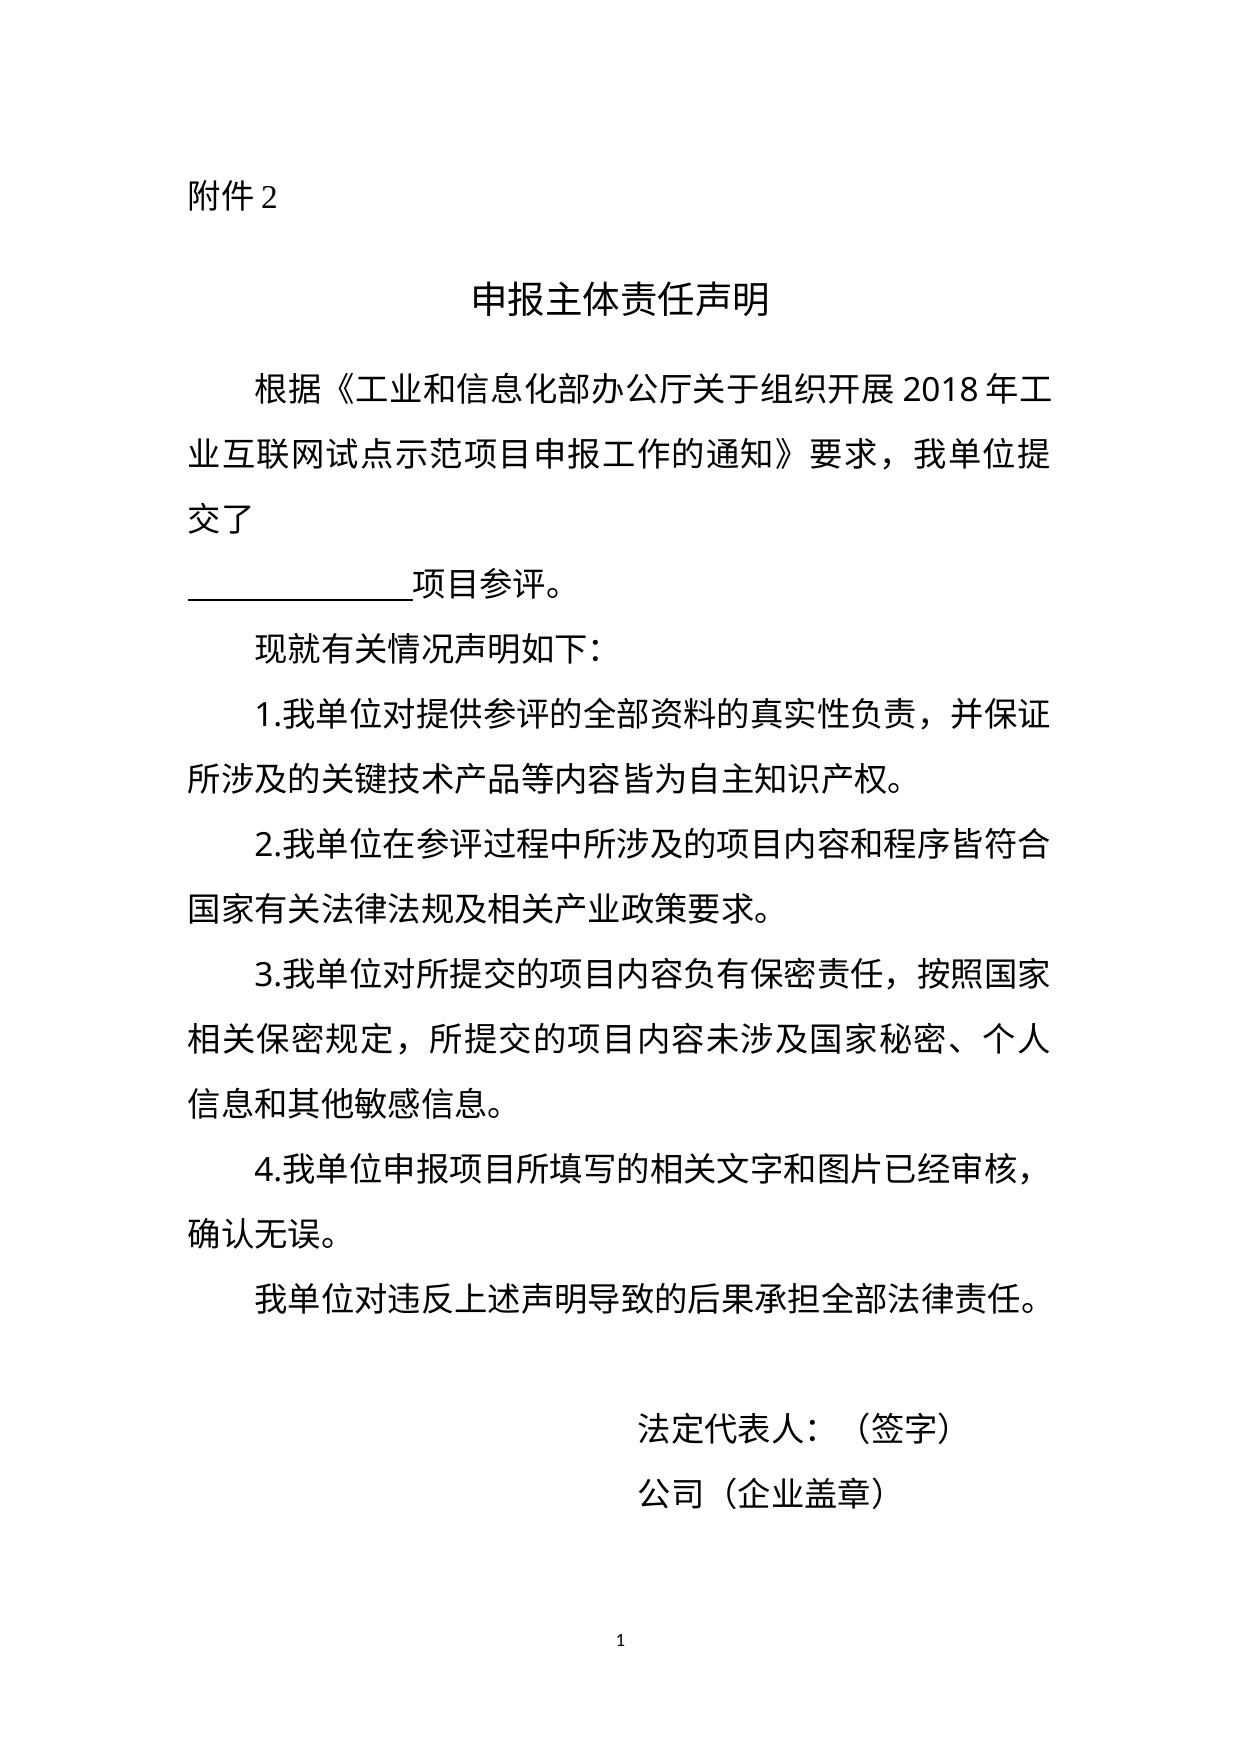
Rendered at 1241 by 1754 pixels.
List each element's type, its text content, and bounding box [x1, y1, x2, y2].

text 附件2 [187, 162, 1053, 227]
text 申报主体责任声明 [187, 264, 1053, 329]
text 项目参评。 [187, 549, 1053, 614]
text 法定代表人：（签字） [187, 1394, 986, 1459]
text 根据《工业和信息化部办公厅关于组织开展2018年工业互联网试点示范项目申报工作的通知》要求，我单位提交了 [187, 354, 1053, 549]
text 公司（企业盖章） [187, 1459, 986, 1524]
text 现就有关情况声明如下： [187, 614, 1053, 679]
text 3.我单位对所提交的项目内容负有保密责任，按照国家相关保密规定，所提交的项目内容未涉及国家秘密、个人信息和其他敏感信息。 [187, 939, 1053, 1134]
text 4.我单位申报项目所填写的相关文字和图片已经审核，确认无误。 [187, 1134, 1053, 1264]
text 我单位对违反上述声明导致的后果承担全部法律责任。 [187, 1264, 1053, 1329]
text 1.我单位对提供参评的全部资料的真实性负责，并保证所涉及的关键技术产品等内容皆为自主知识产权。 [187, 679, 1053, 809]
text 2.我单位在参评过程中所涉及的项目内容和程序皆符合国家有关法律法规及相关产业政策要求。 [187, 809, 1053, 939]
